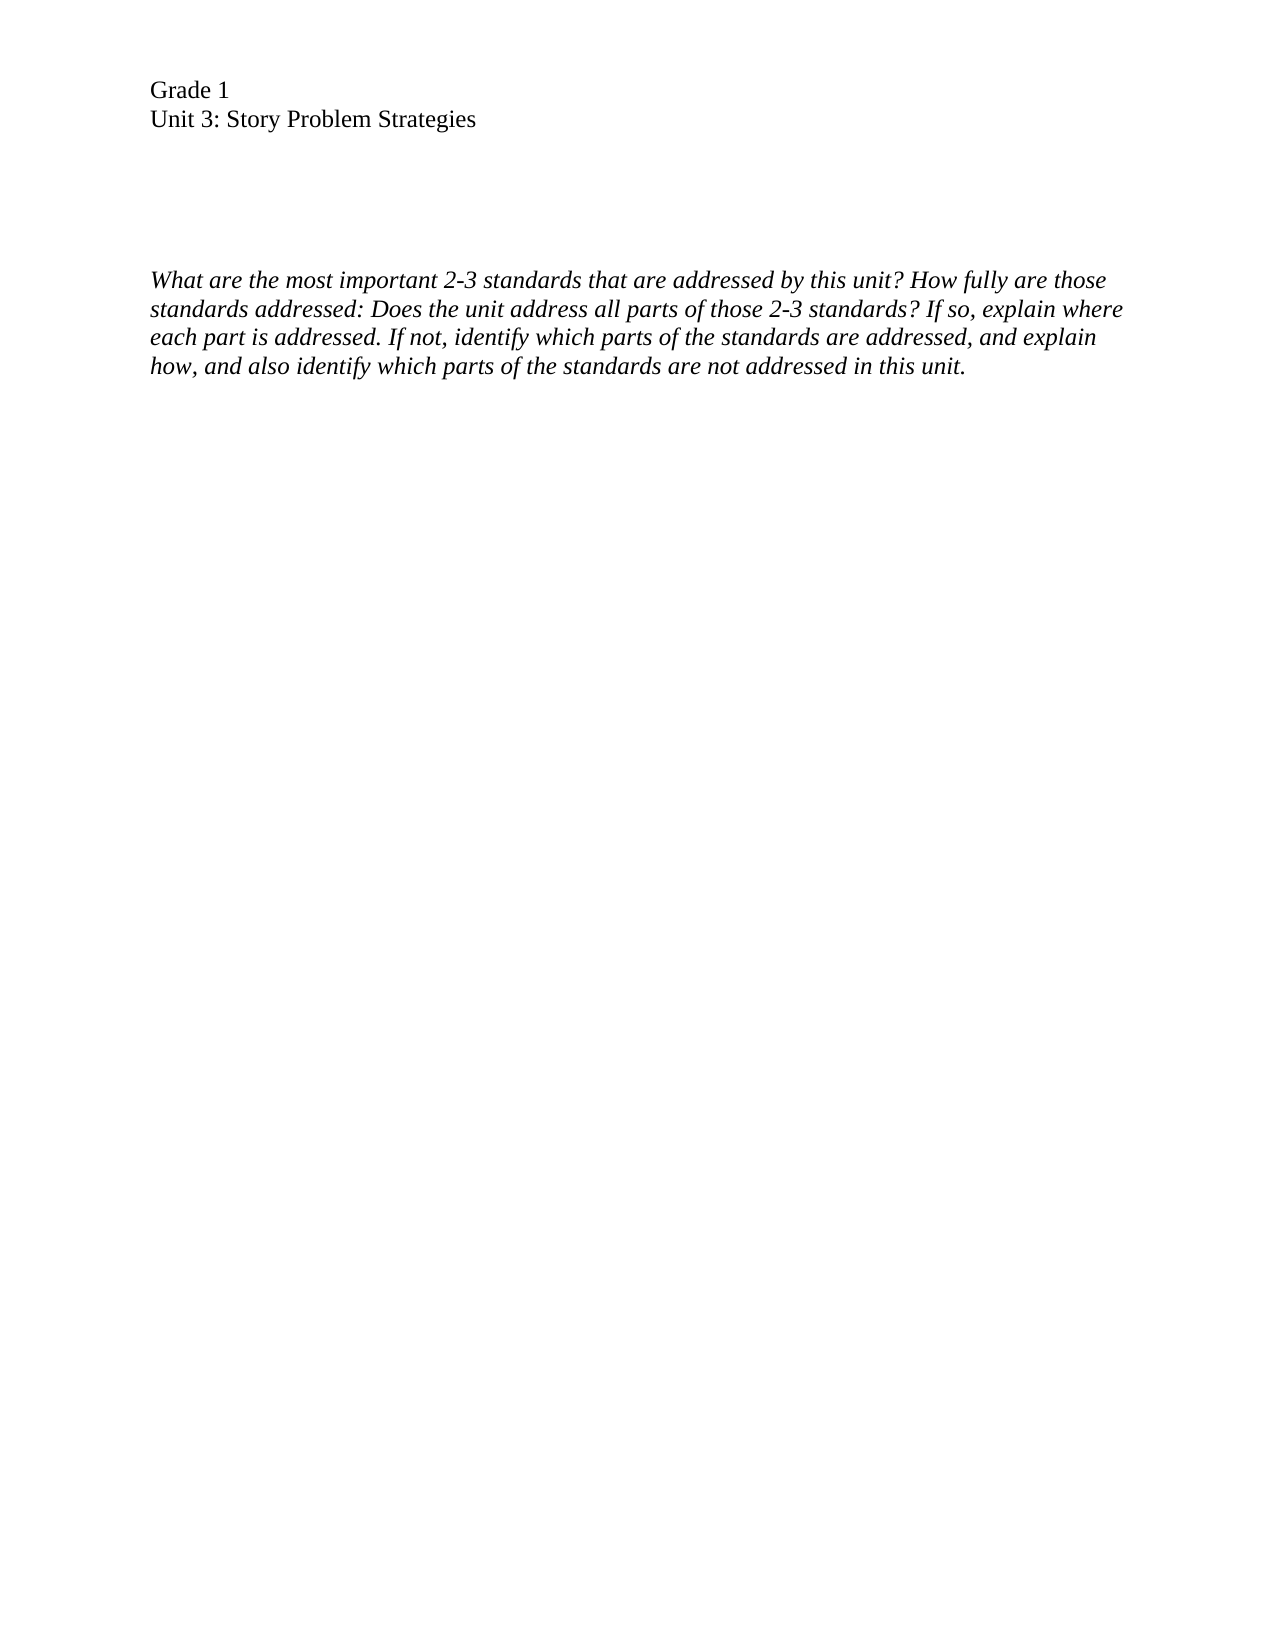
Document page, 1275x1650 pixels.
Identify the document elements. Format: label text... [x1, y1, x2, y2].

text What are the most important 2-3 standards that are addressed by this unit? How fully are those standards addressed: Does the unit address all parts of those 2-3 standards? If so, explain where each part is addressed. If not, identify which parts of the standards are addressed, and explain how, and also identify which parts of the standards are not addressed in this unit. [150, 265, 1125, 380]
